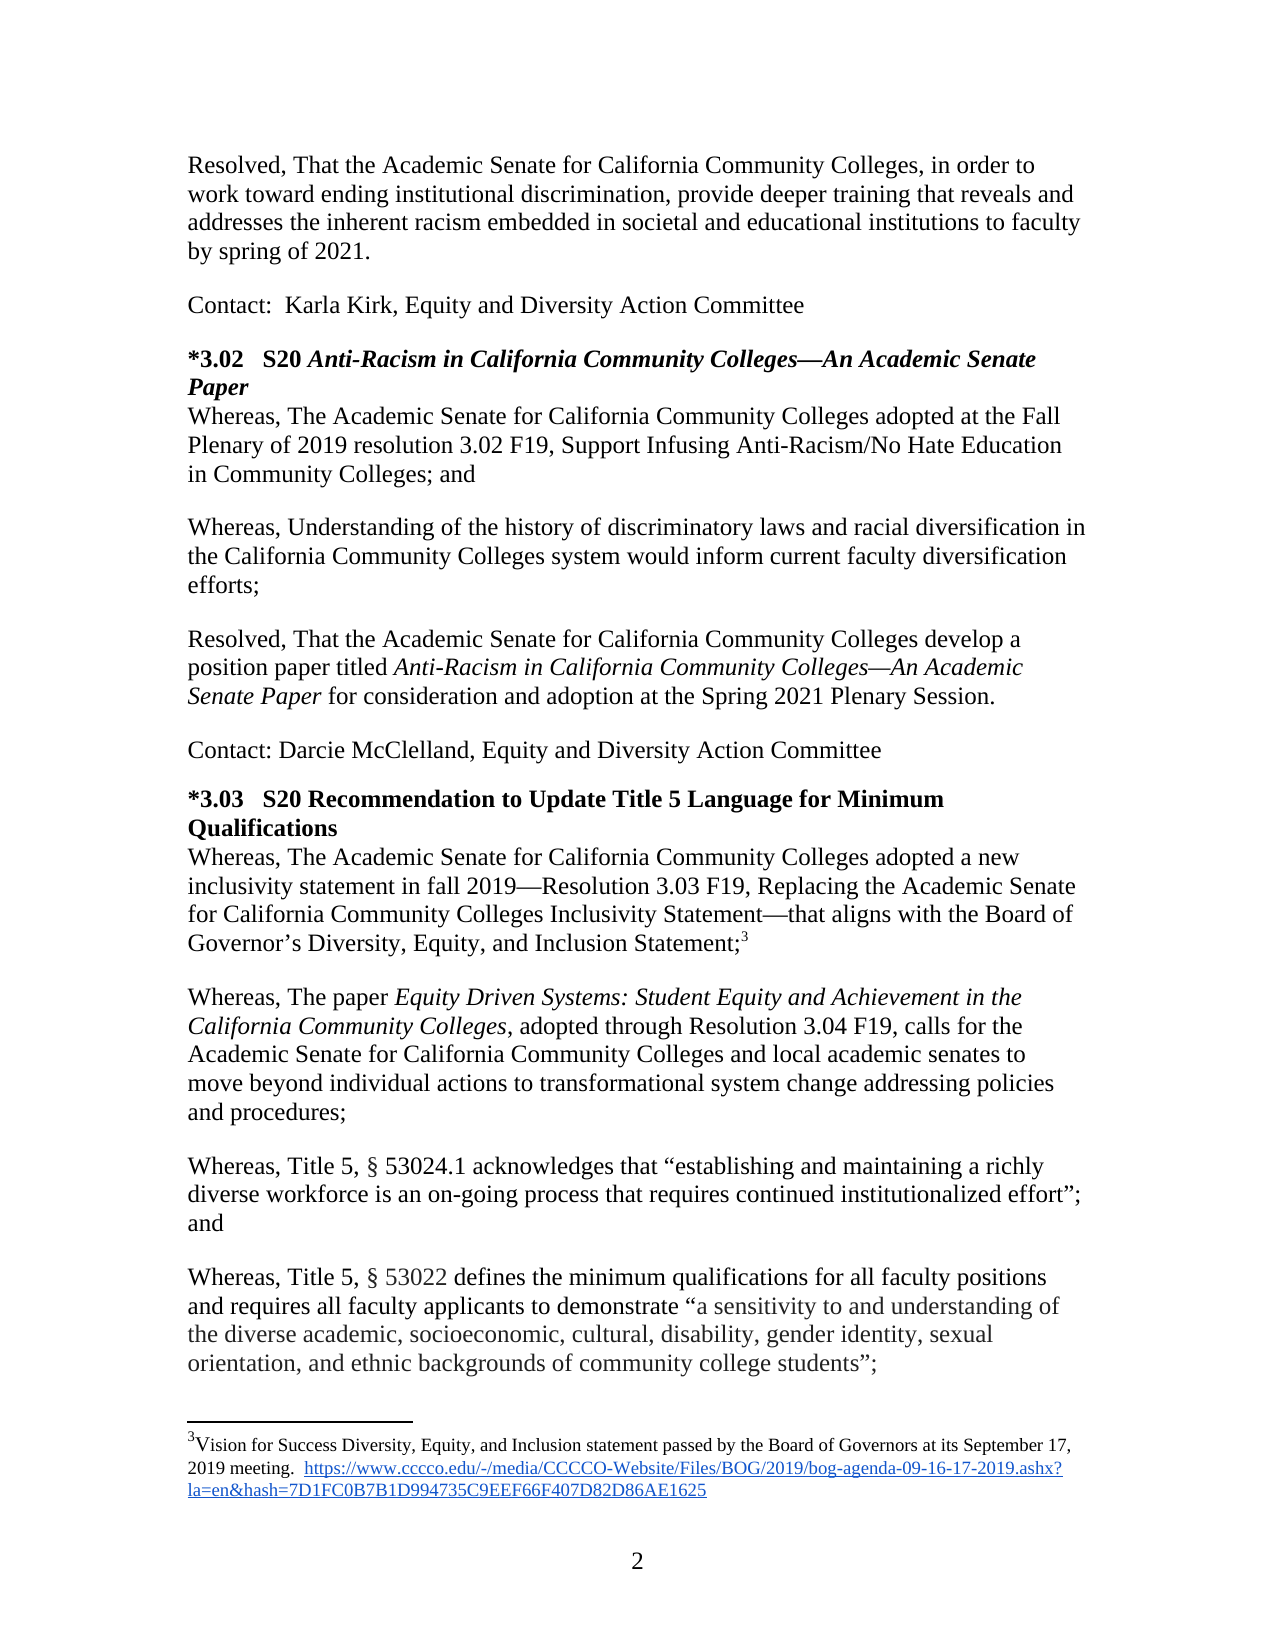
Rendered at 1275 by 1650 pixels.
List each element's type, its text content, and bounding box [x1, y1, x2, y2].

text Resolved, That the Academic Senate for California Community Colleges, in order to work toward ending institutional discrimination, provide deeper training that reveals and addresses the inherent racism embedded in societal and educational institutions to faculty by spring of 2021. [187, 150, 1087, 265]
text Contact: Karla Kirk, Equity and Diversity Action Committee [187, 290, 1087, 319]
text Whereas, The Academic Senate for California Community Colleges adopted a new inclusivity statement in fall 2019—Resolution 3.03 F19, Replacing the Academic Senate for California Community Colleges Inclusivity Statement—that aligns with the Board of Governor’s Diversity, Equity, and Inclusion Statement; [187, 842, 1087, 957]
text Whereas, Understanding of the history of discriminatory laws and racial diversification in the California Community Colleges system would inform current faculty diversification efforts; [187, 512, 1087, 599]
text Contact: Darcie McClelland, Equity and Diversity Action Committee [187, 735, 1087, 764]
text Resolved, That the Academic Senate for California Community Colleges develop a position paper titled Anti-Racism in California Community Colleges—An Academic Senate Paper for consideration and adoption at the Spring 2021 Plenary Session. [187, 624, 1087, 710]
text Whereas, The paper Equity Driven Systems: Student Equity and Achievement in the California Community Colleges, adopted through Resolution 3.04 F19, calls for the Academic Senate for California Community Colleges and local academic senates to move beyond individual actions to transformational system change addressing policies and procedures; [187, 982, 1087, 1126]
text Whereas, Title 5, § 53022 defines the minimum qualifications for all faculty positions and requires all faculty applicants to demonstrate “a sensitivity to and understanding of the diverse academic, socioeconomic, cultural, disability, gender identity, sexual orientation, and ethnic backgrounds of community college students”; [187, 1262, 1087, 1377]
text Whereas, The Academic Senate for California Community Colleges adopted at the Fall Plenary of 2019 resolution 3.02 F19, Support Infusing Anti-Racism/No Hate Education in Community Colleges; and [187, 401, 1087, 487]
title *3.03 S20 Recommendation to Update Title 5 Language for Minimum Qualifications [187, 784, 1087, 842]
title *3.02 S20 Anti-Racism in California Community Colleges—An Academic Senate Paper [187, 344, 1087, 401]
text Whereas, Title 5, § 53024.1 acknowledges that “establishing and maintaining a richly diverse workforce is an on-going process that requires continued institutionalized effort”; and [187, 1151, 1087, 1237]
